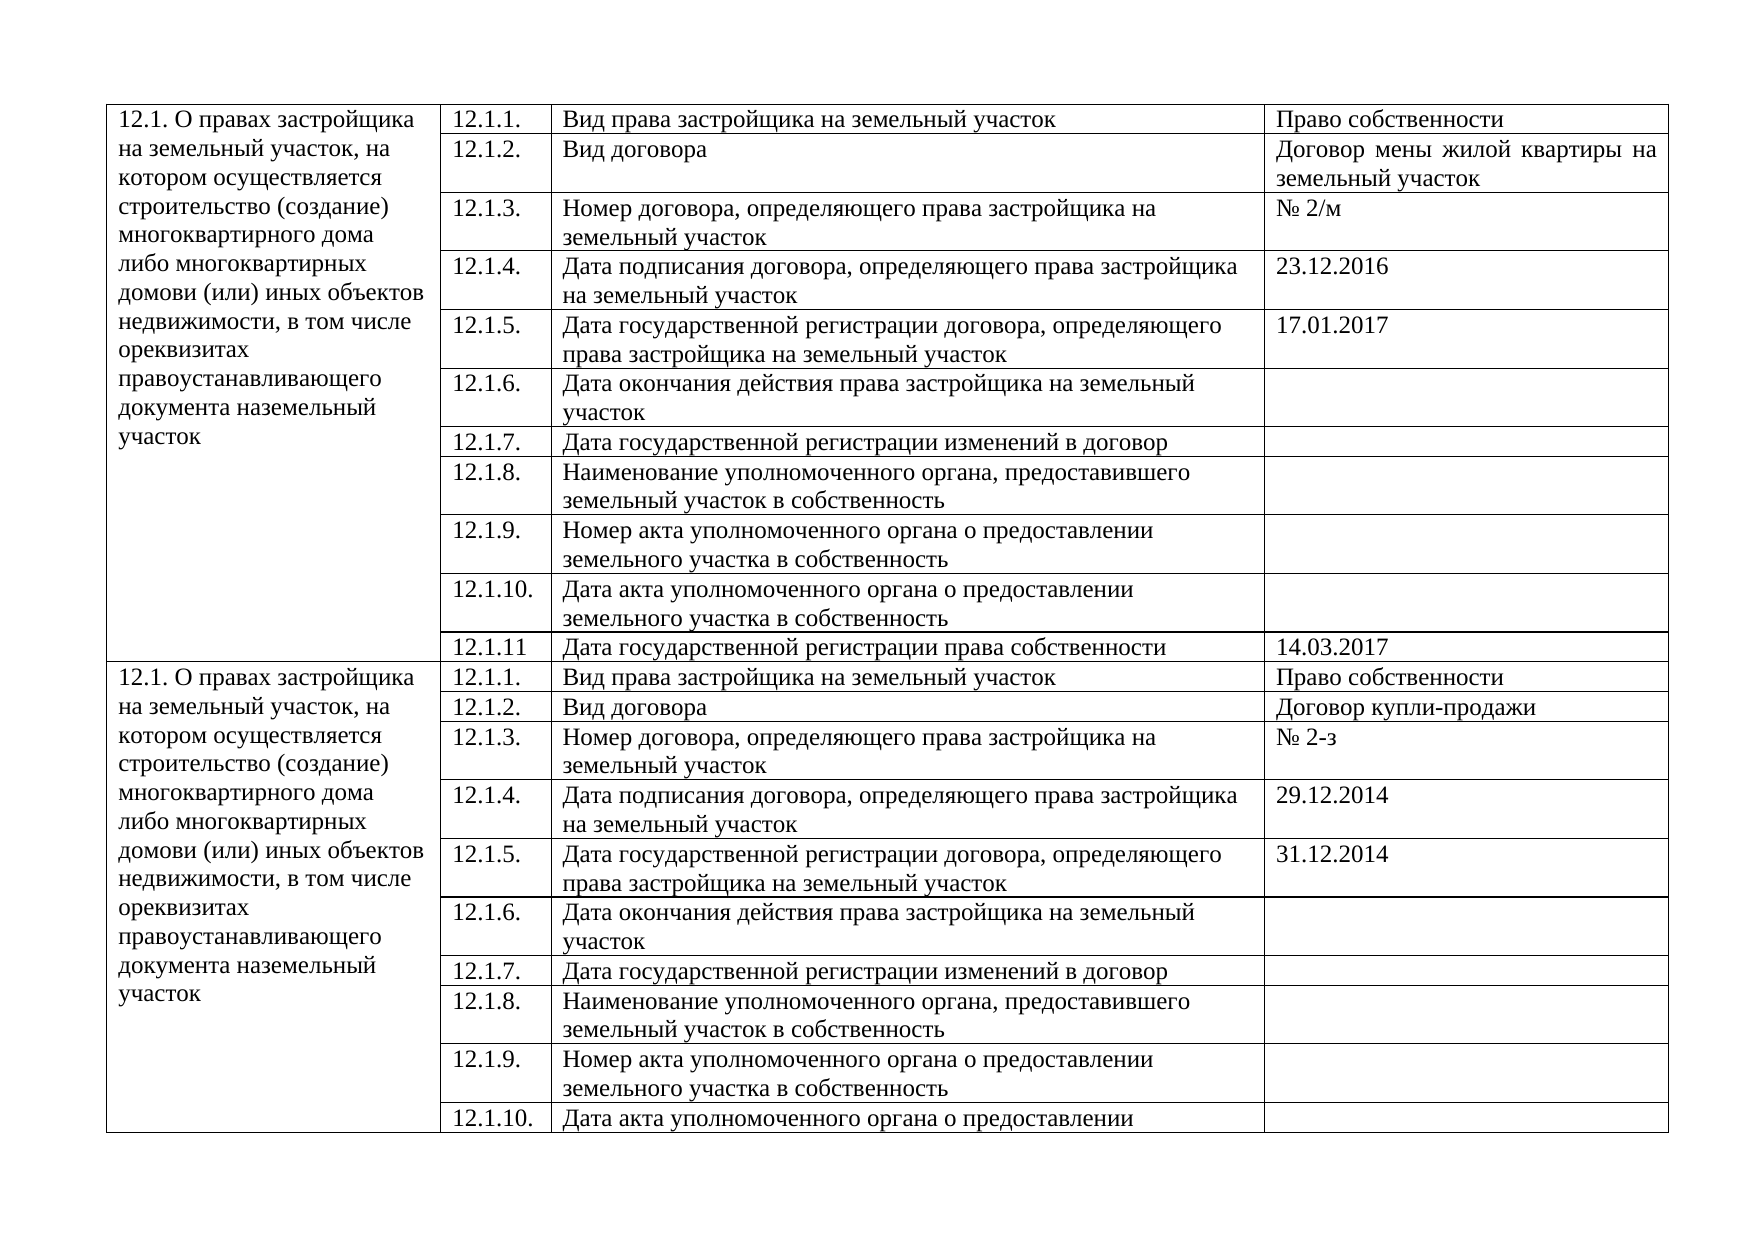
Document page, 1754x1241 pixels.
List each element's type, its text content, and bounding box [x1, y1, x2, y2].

table_cell Дата государственной регистрации договора, определяющего права застройщика на земельный участок [552, 839, 1264, 896]
table_cell [1265, 515, 1668, 573]
table_cell Договор купли-продажи [1265, 692, 1668, 721]
table_cell 12.1.10. [441, 574, 551, 631]
table_cell 12.1.10. [441, 1103, 551, 1132]
table_cell Договор мены жилой квартиры на земельный участок [1265, 134, 1668, 192]
table_cell Номер договора, определяющего права застройщика на земельный участок [552, 722, 1264, 779]
table_cell 23.12.2016 [1265, 251, 1668, 309]
table_cell Дата окончания действия права застройщика на земельный участок [552, 369, 1264, 426]
table_cell [1265, 427, 1668, 456]
table_cell Право собственности [1265, 105, 1668, 133]
table_cell Дата государственной регистрации изменений в договор [552, 427, 1264, 456]
table_cell 12.1.9. [441, 515, 551, 573]
table_cell 12.1.7. [441, 956, 551, 985]
table_cell 31.12.2014 [1265, 839, 1668, 896]
table_cell № 2-з [1265, 722, 1668, 779]
table_cell 12.1.7. [441, 427, 551, 456]
table_cell 12.1.6. [441, 369, 551, 426]
table_cell Вид права застройщика на земельный участок [552, 105, 1264, 133]
table_cell Вид договора [552, 134, 1264, 192]
table_cell 17.01.2017 [1265, 310, 1668, 367]
table_cell Вид права застройщика на земельный участок [552, 662, 1264, 691]
table_cell [1265, 956, 1668, 985]
table_cell [1265, 574, 1668, 631]
table_cell Номер договора, определяющего права застройщика на земельный участок [552, 193, 1264, 250]
table_cell Право собственности [1265, 662, 1668, 691]
table_cell Вид договора [552, 692, 1264, 721]
table_cell Дата окончания действия права застройщика на земельный участок [552, 898, 1264, 955]
table_cell Дата подписания договора, определяющего права застройщика на земельный участок [552, 251, 1264, 309]
table_cell 12.1.8. [441, 986, 551, 1043]
table_cell 12.1.1. [441, 105, 551, 133]
table_cell 12.1.4. [441, 251, 551, 309]
table_cell Дата государственной регистрации права собственности [552, 633, 1264, 661]
table_cell [1265, 898, 1668, 955]
table_cell [1265, 457, 1668, 514]
table_cell Наименование уполномоченного органа, предоставившего земельный участок в собственность [552, 986, 1264, 1043]
table_cell 29.12.2014 [1265, 780, 1668, 838]
table_cell 12.1.2. [441, 134, 551, 192]
table_cell 12.1.6. [441, 898, 551, 955]
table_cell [107, 105, 440, 661]
table_cell 12.1.4. [441, 780, 551, 838]
table_cell Дата подписания договора, определяющего права застройщика на земельный участок [552, 780, 1264, 838]
table_cell № 2/м [1265, 193, 1668, 250]
table_cell 12.1.1. [441, 662, 551, 691]
table_cell [1265, 369, 1668, 426]
table_cell [1265, 986, 1668, 1043]
table_cell 12.1.5. [441, 839, 551, 896]
table_cell 12.1.8. [441, 457, 551, 514]
table_cell Дата государственной регистрации изменений в договор [552, 956, 1264, 985]
table_cell Дата государственной регистрации договора, определяющего права застройщика на земельный участок [552, 310, 1264, 367]
table_cell Наименование уполномоченного органа, предоставившего земельный участок в собственность [552, 457, 1264, 514]
table_cell 12.1.5. [441, 310, 551, 367]
table_cell Номер акта уполномоченного органа о предоставлении земельного участка в собственность [552, 515, 1264, 573]
table_cell 12.1.11 [441, 633, 551, 661]
table_cell Дата акта уполномоченного органа о предоставлении земельного участка в собственность [552, 574, 1264, 631]
table_cell [1265, 1044, 1668, 1102]
table_cell 12.1.3. [441, 193, 551, 250]
table_cell 12.1.3. [441, 722, 551, 779]
table_cell [1265, 1103, 1668, 1132]
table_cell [552, 1103, 1264, 1132]
table_cell Номер акта уполномоченного органа о предоставлении земельного участка в собственность [552, 1044, 1264, 1102]
table_cell 12.1.2. [441, 692, 551, 721]
table_cell 12.1.9. [441, 1044, 551, 1102]
table_cell 14.03.2017 [1265, 633, 1668, 661]
